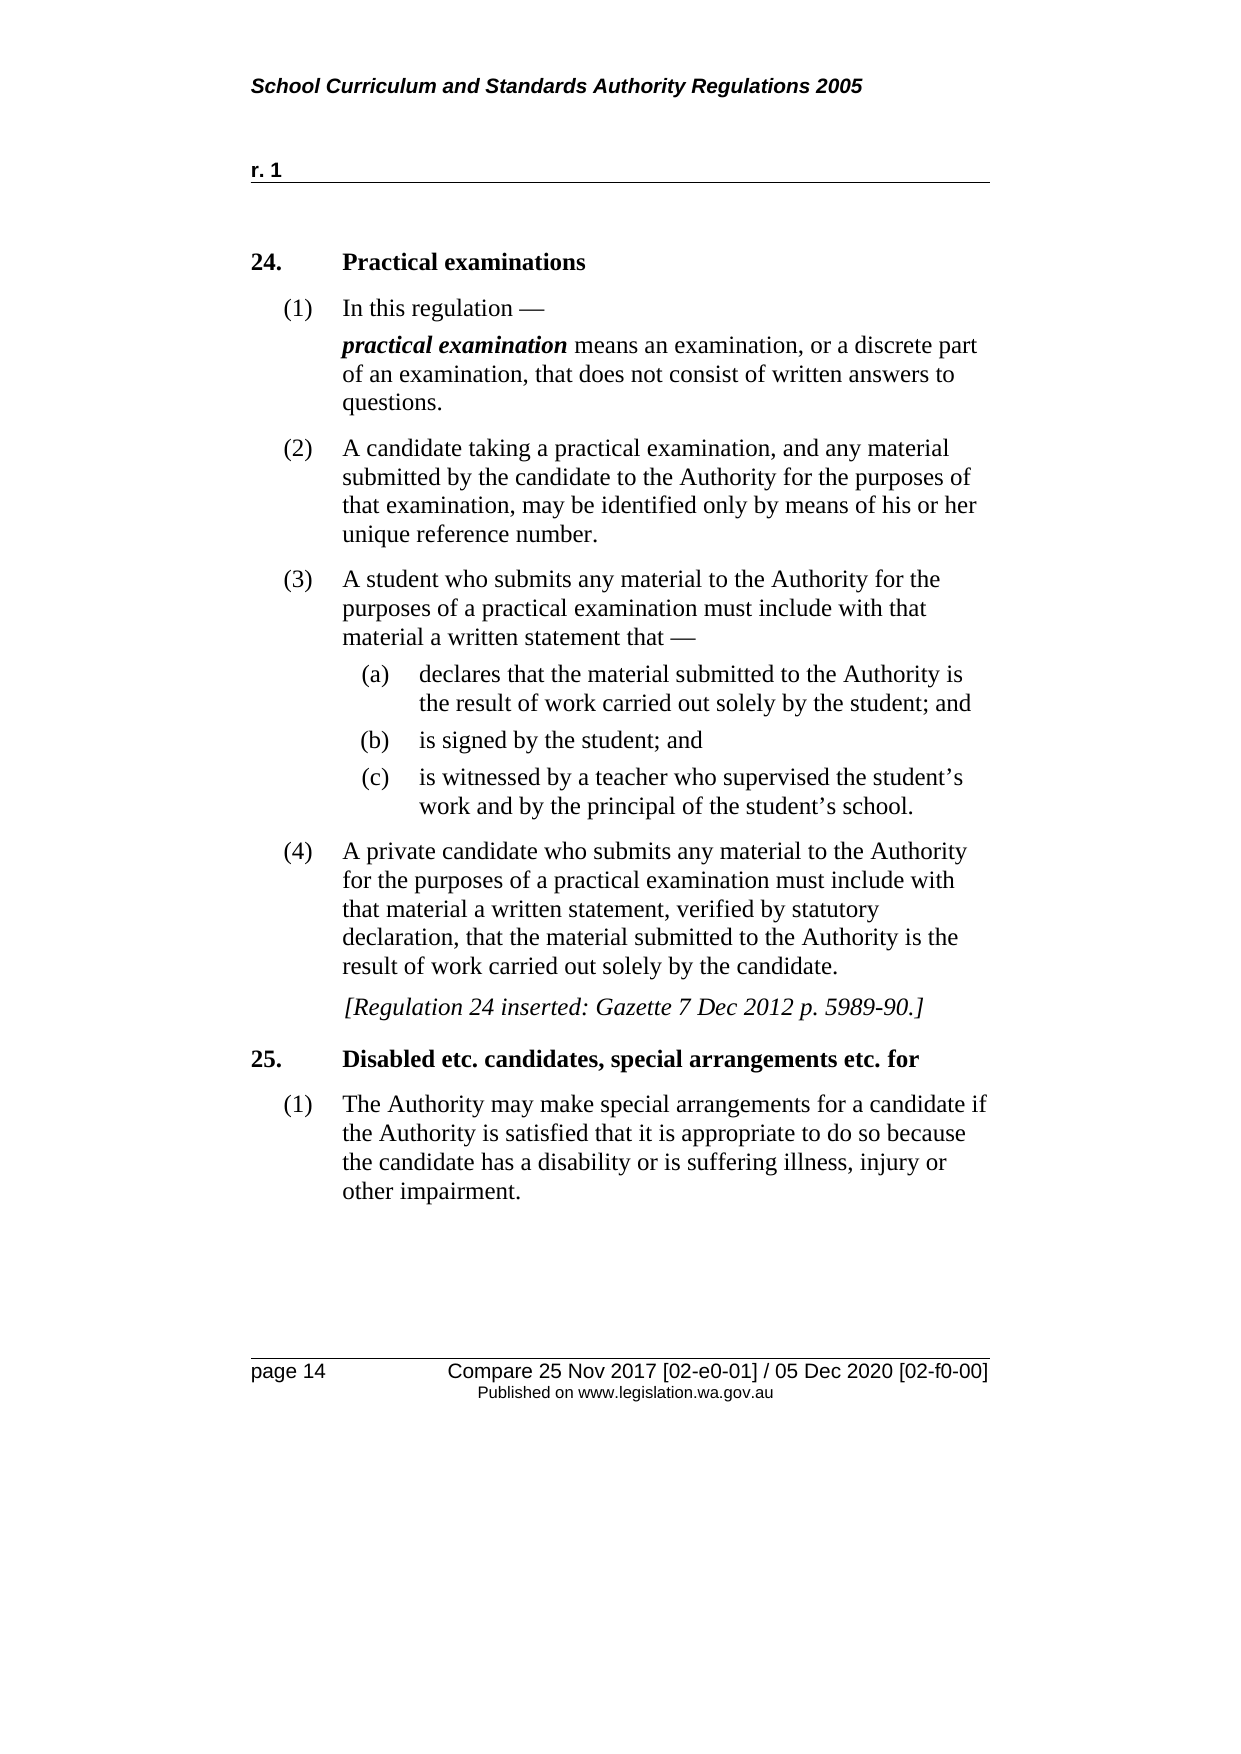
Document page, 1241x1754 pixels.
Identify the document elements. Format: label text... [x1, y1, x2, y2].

text (3) A student who submits any material to the Authority for the purposes of a practical examination must include with that material a written statement that — [251, 564, 990, 651]
text (1) In this regulation — [251, 293, 990, 322]
text (b) is signed by the student; and [251, 725, 990, 754]
text (4) A private candidate who submits any material to the Authority for the purposes of a practical examination must include with that material a written statement, verified by statutory declaration, that the material submitted to the Authority is the result of work carried out solely by the candidate. [251, 836, 990, 980]
text (2) A candidate taking a practical examination, and any material submitted by the candidate to the Authority for the purposes of that examination, may be identified only by means of his or her unique reference number. [251, 433, 990, 548]
text [Regulation 24 inserted: Gazette 7 Dec 2012 p. 5989-90.] [251, 992, 990, 1021]
text (1) The Authority may make special arrangements for a candidate if the Authority is satisfied that it is appropriate to do so because the candidate has a disability or is suffering illness, injury or other impairment. [251, 1089, 990, 1204]
text (a) declares that the material submitted to the Authority is the result of work carried out solely by the student; and [251, 659, 990, 717]
subtitle 25. Disabled etc. candidates, special arrangements etc. for [251, 1044, 990, 1073]
text practical examination means an examination, or a discrete part of an examination, that does not consist of written answers to questions. [251, 330, 990, 416]
subtitle 24. Practical examinations [251, 247, 990, 276]
text (c) is witnessed by a teacher who supervised the student’s work and by the principal of the student’s school. [251, 762, 990, 819]
